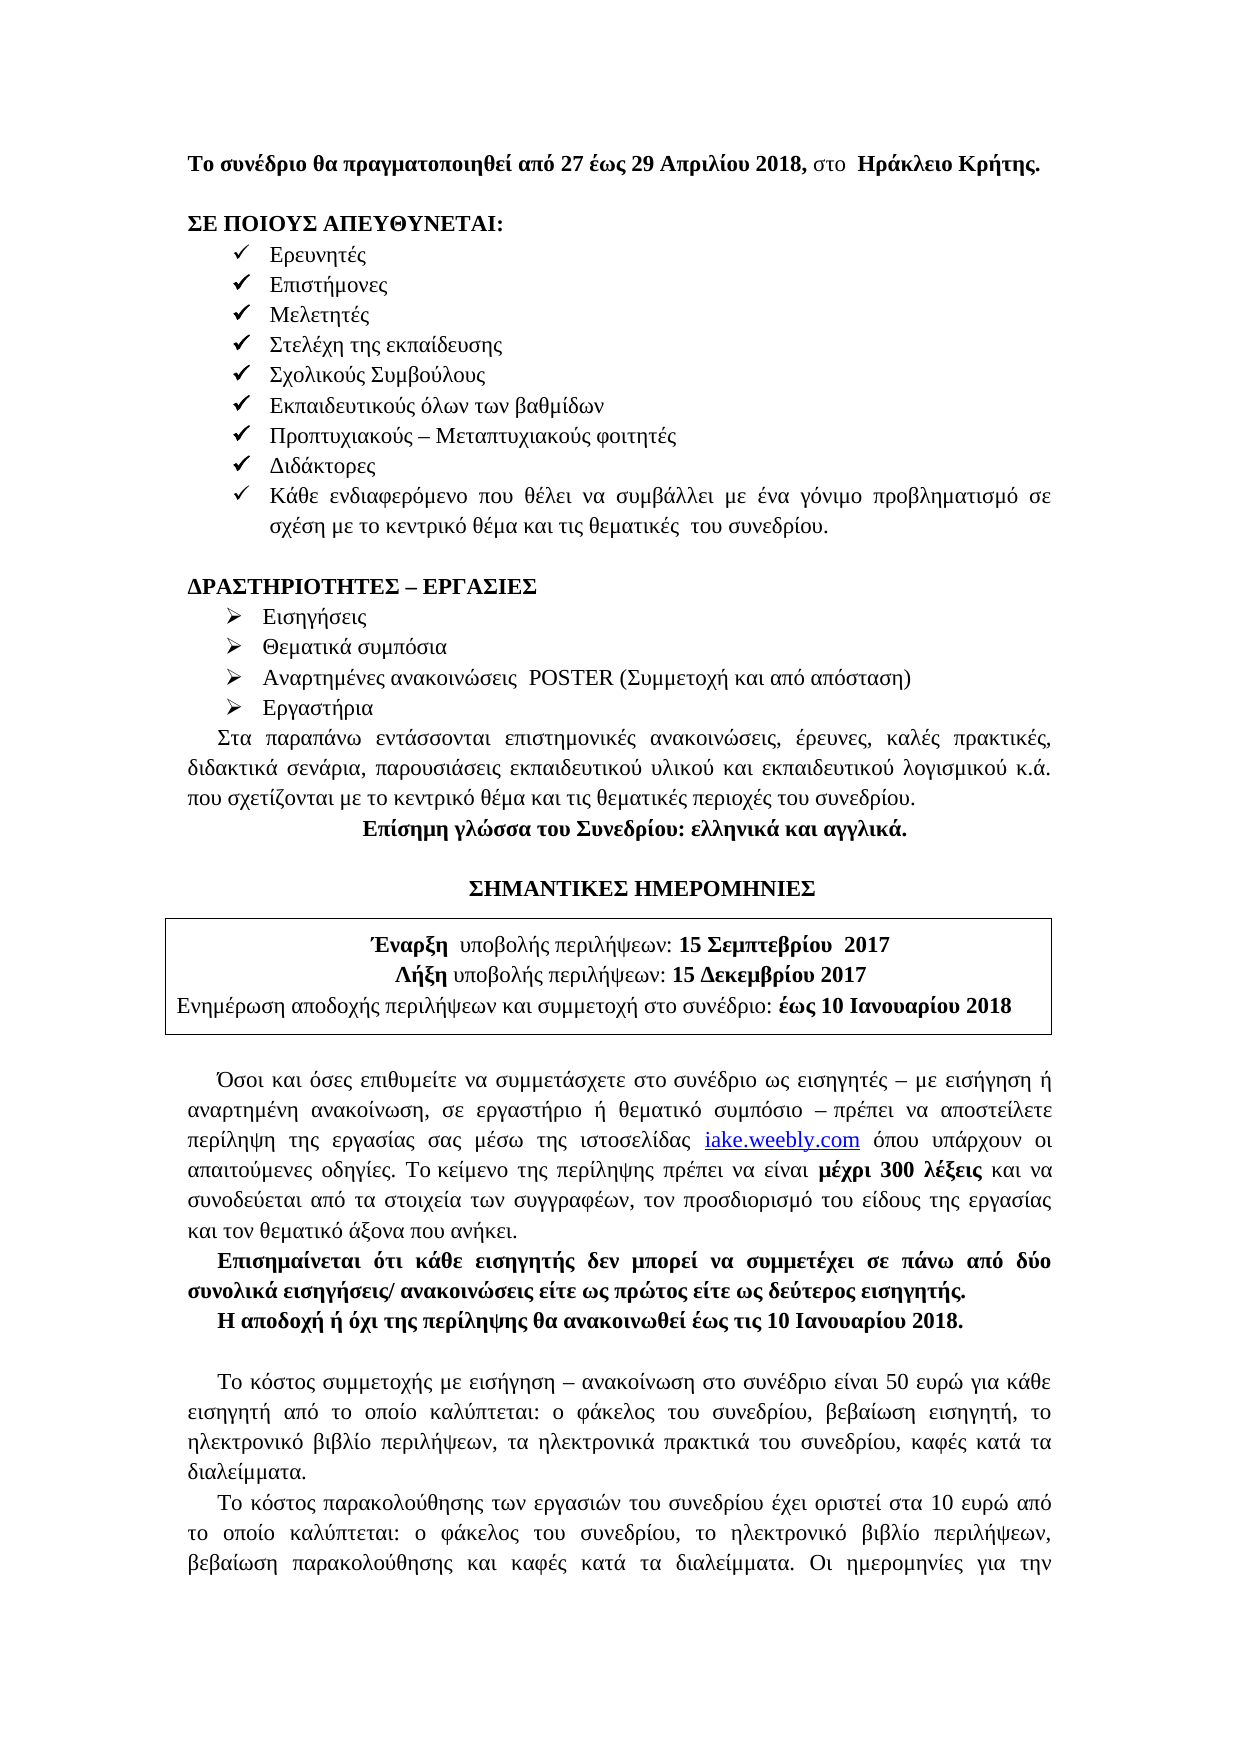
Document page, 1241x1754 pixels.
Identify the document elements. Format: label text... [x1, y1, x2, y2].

list Εργαστήρια [225, 694, 1053, 720]
list Το κόστος συμμετοχής με εισήγηση – ανακοίνωση στο συνέδριο είναι 50 ευρώ για κάθε εισηγητή από το οποίο καλύπτεται: ο φάκελος του συνεδρίου, βεβαίωση εισηγητή, το ηλεκτρονικό βιβλίο περιλήψεων, τα ηλεκτρονικά πρακτικά του συνεδρίου, καφές κατά τα διαλείμματα. [187, 1368, 1053, 1485]
text Το συνέδριο θα πραγματοποιηθεί από 27 έως 29 Απριλίου 2018, στο Ηράκλειο Κρήτης. [187, 150, 1053, 176]
text Επίσημη γλώσσα του Συνεδρίου: ελληνικά και αγγλικά. [187, 814, 1053, 841]
list Η αποδοχή ή όχι της περίληψης θα ανακοινωθεί έως τις 10 Ιανουαρίου 2018. [187, 1307, 1053, 1334]
text ΣΗΜΑΝΤΙΚΕΣ ΗΜΕΡΟΜΗΝΙΕΣ [187, 875, 1053, 901]
text ΣΕ ΠΟΙΟΥΣ ΑΠΕΥΘΥΝΕΤΑΙ: [187, 210, 1053, 237]
list Αναρτημένες ανακοινώσεις POSTER (Συμμετοχή και από απόσταση) [225, 663, 1053, 690]
list Στελέχη της εκπαίδευσης [232, 331, 1053, 358]
table_header Έναρξη υποβολής περιλήψεων: 15 Σεμπτεβρίου 2017 Λήξη υποβολής περιλήψεων: 15 Δεκεμβρίου 2017 Ενημέρωση αποδοχής περιλήψεων και συμμετοχή στο συνέδριο: έως 10 Ιανουαρίου 2018 [166, 919, 1051, 1034]
list Προπτυχιακούς – Μεταπτυχιακούς φοιτητές [232, 422, 1053, 448]
text ΔΡΑΣΤΗΡΙΟΤΗΤΕΣ – ΕΡΓΑΣΙΕΣ [187, 573, 1053, 599]
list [187, 1488, 1053, 1575]
list Κάθε ενδιαφερόμενο που θέλει να συμβάλλει με ένα γόνιμο προβληματισμό σε σχέση με το κεντρικό θέμα και τις θεματικές του συνεδρίου. [232, 482, 1053, 539]
list Εκπαιδευτικούς όλων των βαθμίδων [232, 392, 1053, 418]
list Θεματικά συμπόσια [225, 633, 1053, 660]
list Διδάκτορες [232, 452, 1053, 478]
list Μελετητές [232, 301, 1053, 327]
list Εισηγήσεις [225, 603, 1053, 629]
list Ερευνητές [232, 241, 1053, 267]
list Σχολικούς Συμβούλους [232, 361, 1053, 388]
list Επιστήμονες [232, 271, 1053, 297]
text Όσοι και όσες επιθυμείτε να συμμετάσχετε στο συνέδριο ως εισηγητές – με εισήγηση ή αναρτημένη ανακοίνωση, σε εργαστήριο ή θεματικό συμπόσιο – πρέπει να αποστείλετε περίληψη της εργασίας σας μέσω της ιστοσελίδας iake.weebly.com όπου υπάρχουν οι απαιτούμενες οδηγίες. Το κείμενο της περίληψης πρέπει να είναι μέχρι 300 λέξεις και να συνοδεύεται από τα στοιχεία των συγγραφέων, τον προσδιορισμό του είδους της εργασίας και τον θεματικό άξονα που ανήκει. [187, 1066, 1053, 1243]
text Επισημαίνεται ότι κάθε εισηγητής δεν μπορεί να συμμετέχει σε πάνω από δύο συνολικά εισηγήσεις/ ανακοινώσεις είτε ως πρώτος είτε ως δεύτερος εισηγητής. [187, 1247, 1053, 1303]
text Στα παραπάνω εντάσσονται επιστημονικές ανακοινώσεις, έρευνες, καλές πρακτικές, διδακτικά σενάρια, παρουσιάσεις εκπαιδευτικού υλικού και εκπαιδευτικού λογισμικού κ.ά. που σχετίζονται με το κεντρικό θέμα και τις θεματικές περιοχές του συνεδρίου. [187, 724, 1053, 811]
